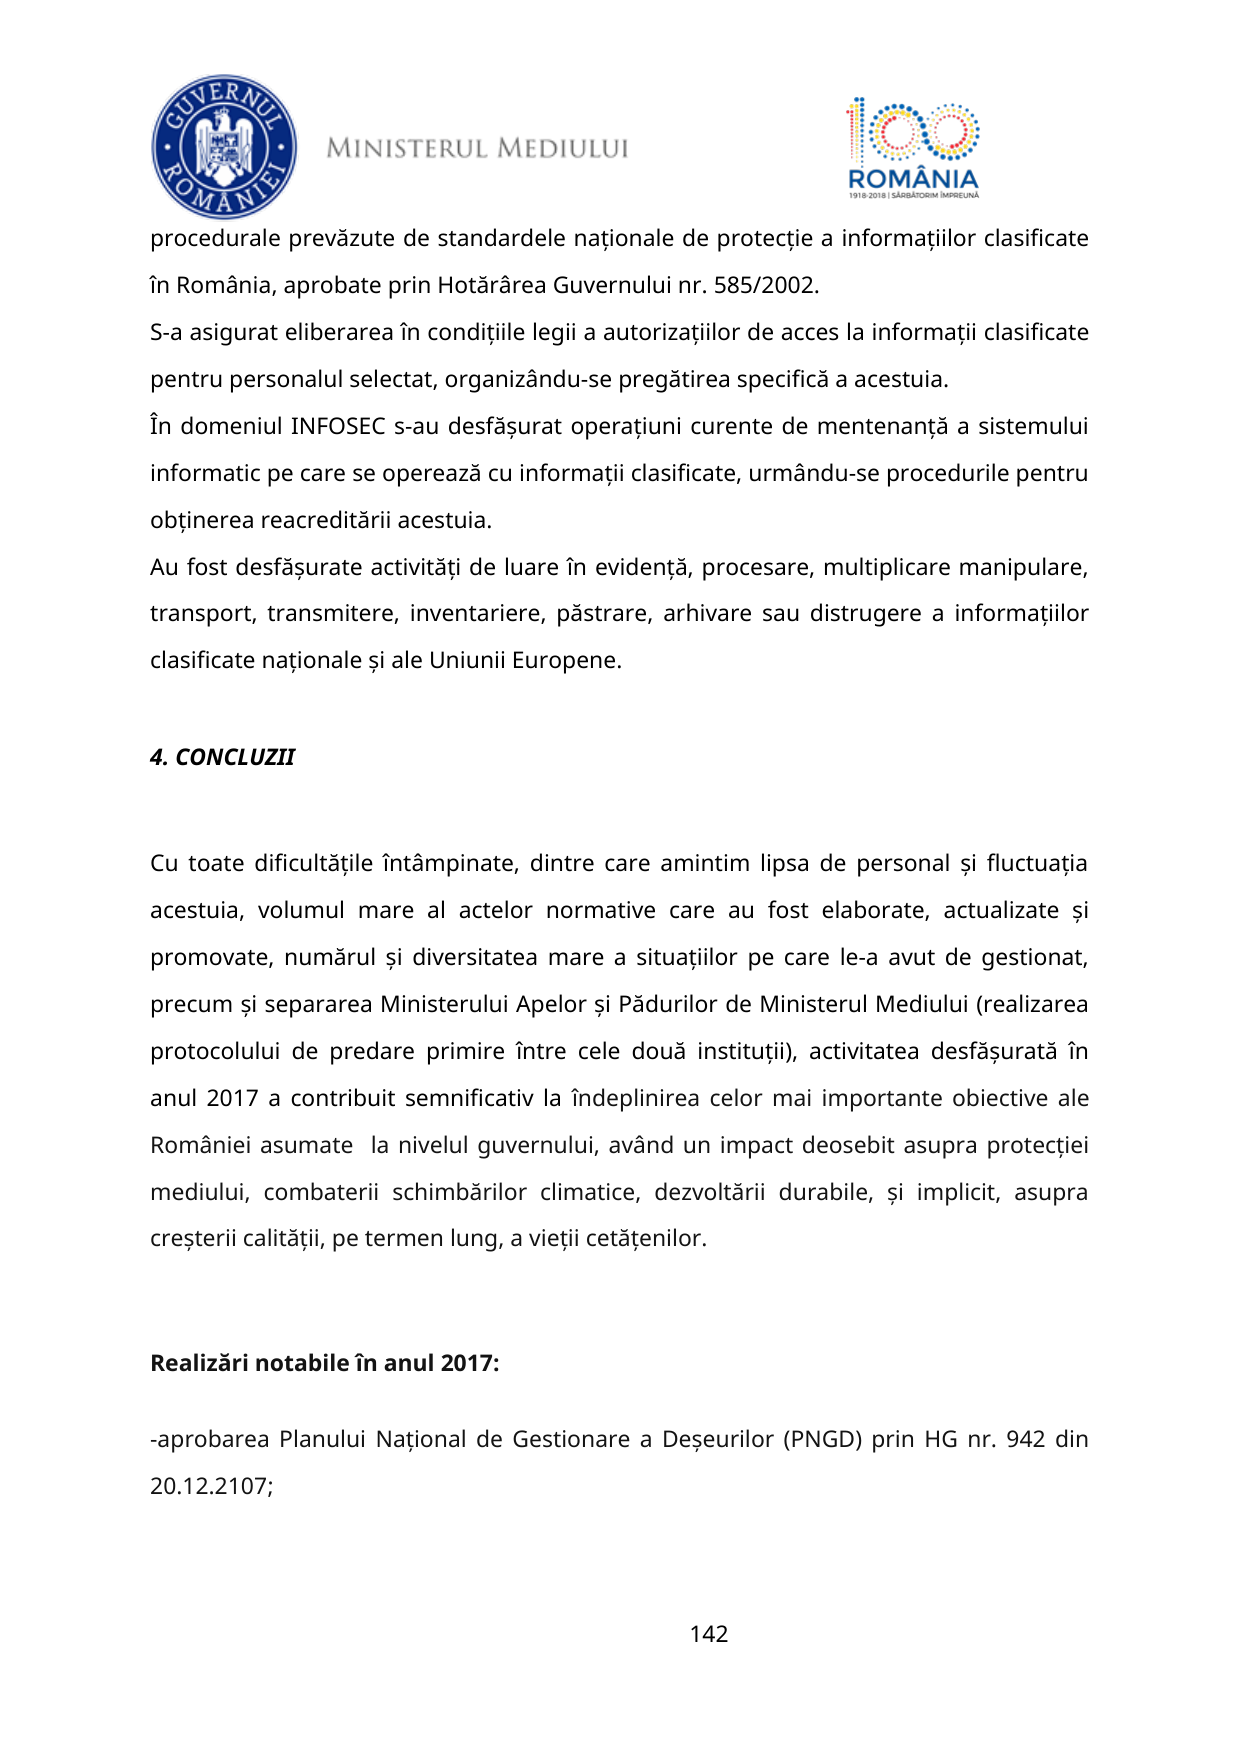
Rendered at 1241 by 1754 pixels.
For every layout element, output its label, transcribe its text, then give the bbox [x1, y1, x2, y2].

picture [150, 73, 630, 223]
text Au fost desfășurate activități de luare în evidență, procesare, multiplicare manipulare, transport, transmitere, inventariere, păstrare, arhivare sau distrugere a informațiilor clasificate naționale și ale Uniunii Europene. [150, 550, 1090, 675]
text Realizări notabile în anul 2017: [150, 1347, 1090, 1378]
text În domeniul INFOSEC s-au desfășurat operațiuni curente de mentenanță a sistemului informatic pe care se operează cu informații clasificate, urmându-se procedurile pentru obținerea reacreditării acestuia. [150, 410, 1090, 535]
picture [808, 74, 1018, 223]
subtitle 4. CONCLUZII [150, 741, 1090, 772]
text S-a asigurat eliberarea în condițiile legii a autorizațiilor de acces la informații clasificate pentru personalul selectat, organizându-se pregătirea specifică a acestuia. [150, 316, 1090, 394]
text Cu toate dificultățile întâmpinate, dintre care amintim lipsa de personal și fluctuația acestuia, volumul mare al actelor normative care au fost elaborate, actualizate și promovate, numărul și diversitatea mare a situațiilor pe care le-a avut de gestionat, precum și separarea Ministerului Apelor și Pădurilor de Ministerul Mediului (realizarea protocolului de predare primire între cele două instituții), activitatea desfășurată în anul 2017 a contribuit semnificativ la îndeplinirea celor mai importante obiective ale României asumate la nivelul guvernului, având un impact deosebit asupra protecției mediului, combaterii schimbărilor climatice, dezvoltării durabile, și implicit, asupra creșterii calității, pe termen lung, a vieții cetățenilor. [150, 847, 1090, 1253]
text -aprobarea Planului Național de Gestionare a Deșeurilor (PNGD) prin HG nr. 942 din 20.12.2107; [150, 1423, 1090, 1501]
